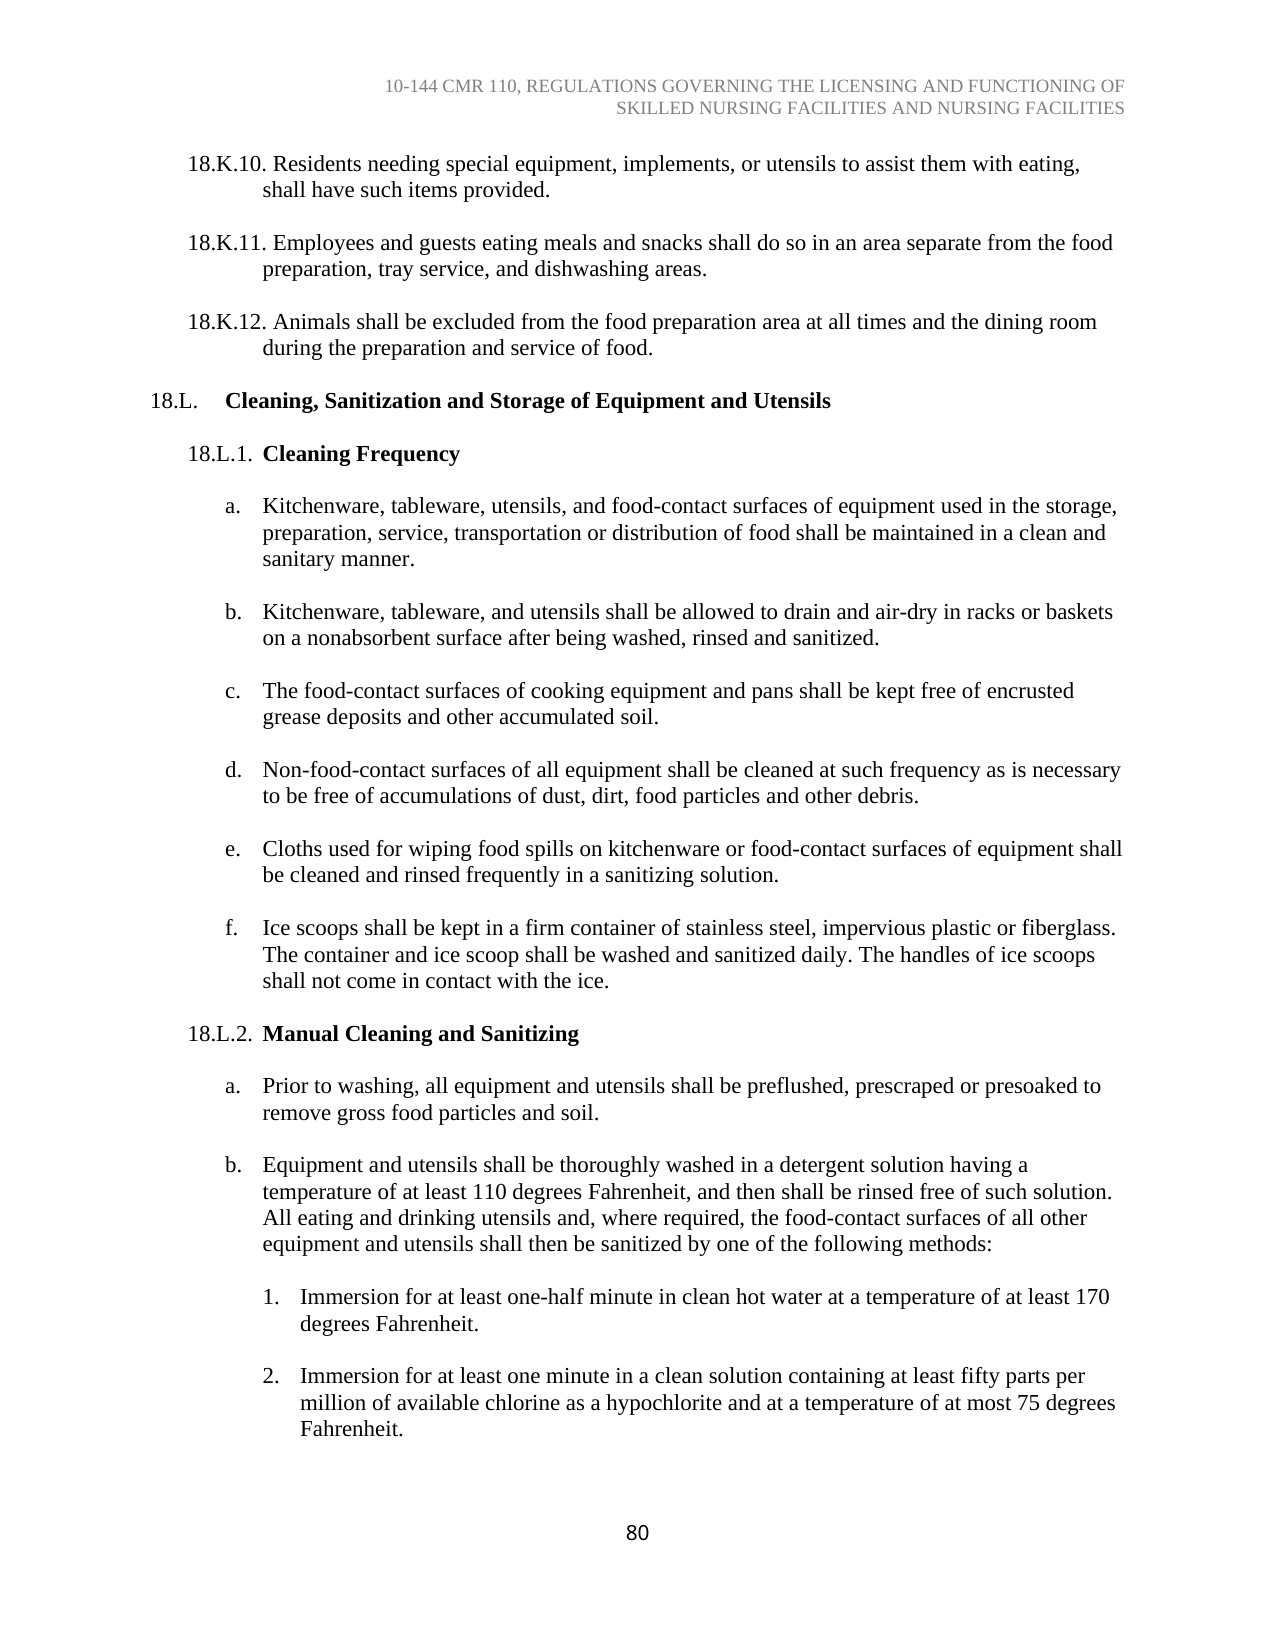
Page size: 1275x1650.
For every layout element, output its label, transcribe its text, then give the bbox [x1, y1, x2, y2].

text b. Equipment and utensils shall be thoroughly washed in a detergent solution having a temperature of at least 110 degrees Fahrenheit, and then shall be rinsed free of such solution. All eating and drinking utensils and, where required, the food-contact surfaces of all other equipment and utensils shall then be sanitized by one of the following methods: [225, 1151, 1125, 1257]
text b. Kitchenware, tableware, and utensils shall be allowed to drain and air-dry in racks or baskets on a nonabsorbent surface after being washed, rinsed and sanitized. [225, 598, 1125, 651]
text 18.K.10. Residents needing special equipment, implements, or utensils to assist them with eating, shall have such items provided. [187, 150, 1125, 203]
text f. Ice scoops shall be kept in a firm container of stainless steel, impervious plastic or fiberglass. The container and ice scoop shall be washed and sanitized daily. The handles of ice scoops shall not come in contact with the ice. [225, 914, 1125, 993]
text 18.K.12. Animals shall be excluded from the food preparation area at all times and the dining room during the preparation and service of food. [187, 308, 1125, 361]
text 18.K.11. Employees and guests eating meals and snacks shall do so in an area separate from the food preparation, tray service, and dishwashing areas. [187, 229, 1125, 282]
text 2. Immersion for at least one minute in a clean solution containing at least fifty parts per million of available chlorine as a hypochlorite and at a temperature of at most 75 degrees Fahrenheit. [262, 1362, 1125, 1441]
text 1. Immersion for at least one-half minute in clean hot water at a temperature of at least 170 degrees Fahrenheit. [262, 1283, 1125, 1336]
text a. Prior to washing, all equipment and utensils shall be preflushed, prescraped or presoaked to remove gross food particles and soil. [225, 1072, 1125, 1125]
text 18.L.1. Cleaning Frequency [150, 440, 1125, 466]
text c. The food-contact surfaces of cooking equipment and pans shall be kept free of encrusted grease deposits and other accumulated soil. [225, 677, 1125, 730]
text 18.L.2. Manual Cleaning and Sanitizing [150, 1020, 1125, 1046]
text d. Non-food-contact surfaces of all equipment shall be cleaned at such frequency as is necessary to be free of accumulations of dust, dirt, food particles and other debris. [225, 756, 1125, 809]
text e. Cloths used for wiping food spills on kitchenware or food-contact surfaces of equipment shall be cleaned and rinsed frequently in a sanitizing solution. [225, 835, 1125, 888]
text a. Kitchenware, tableware, utensils, and food-contact surfaces of equipment used in the storage, preparation, service, transportation or distribution of food shall be maintained in a clean and sanitary manner. [225, 493, 1125, 572]
text 18.L. Cleaning, Sanitization and Storage of Equipment and Utensils [150, 387, 1125, 413]
